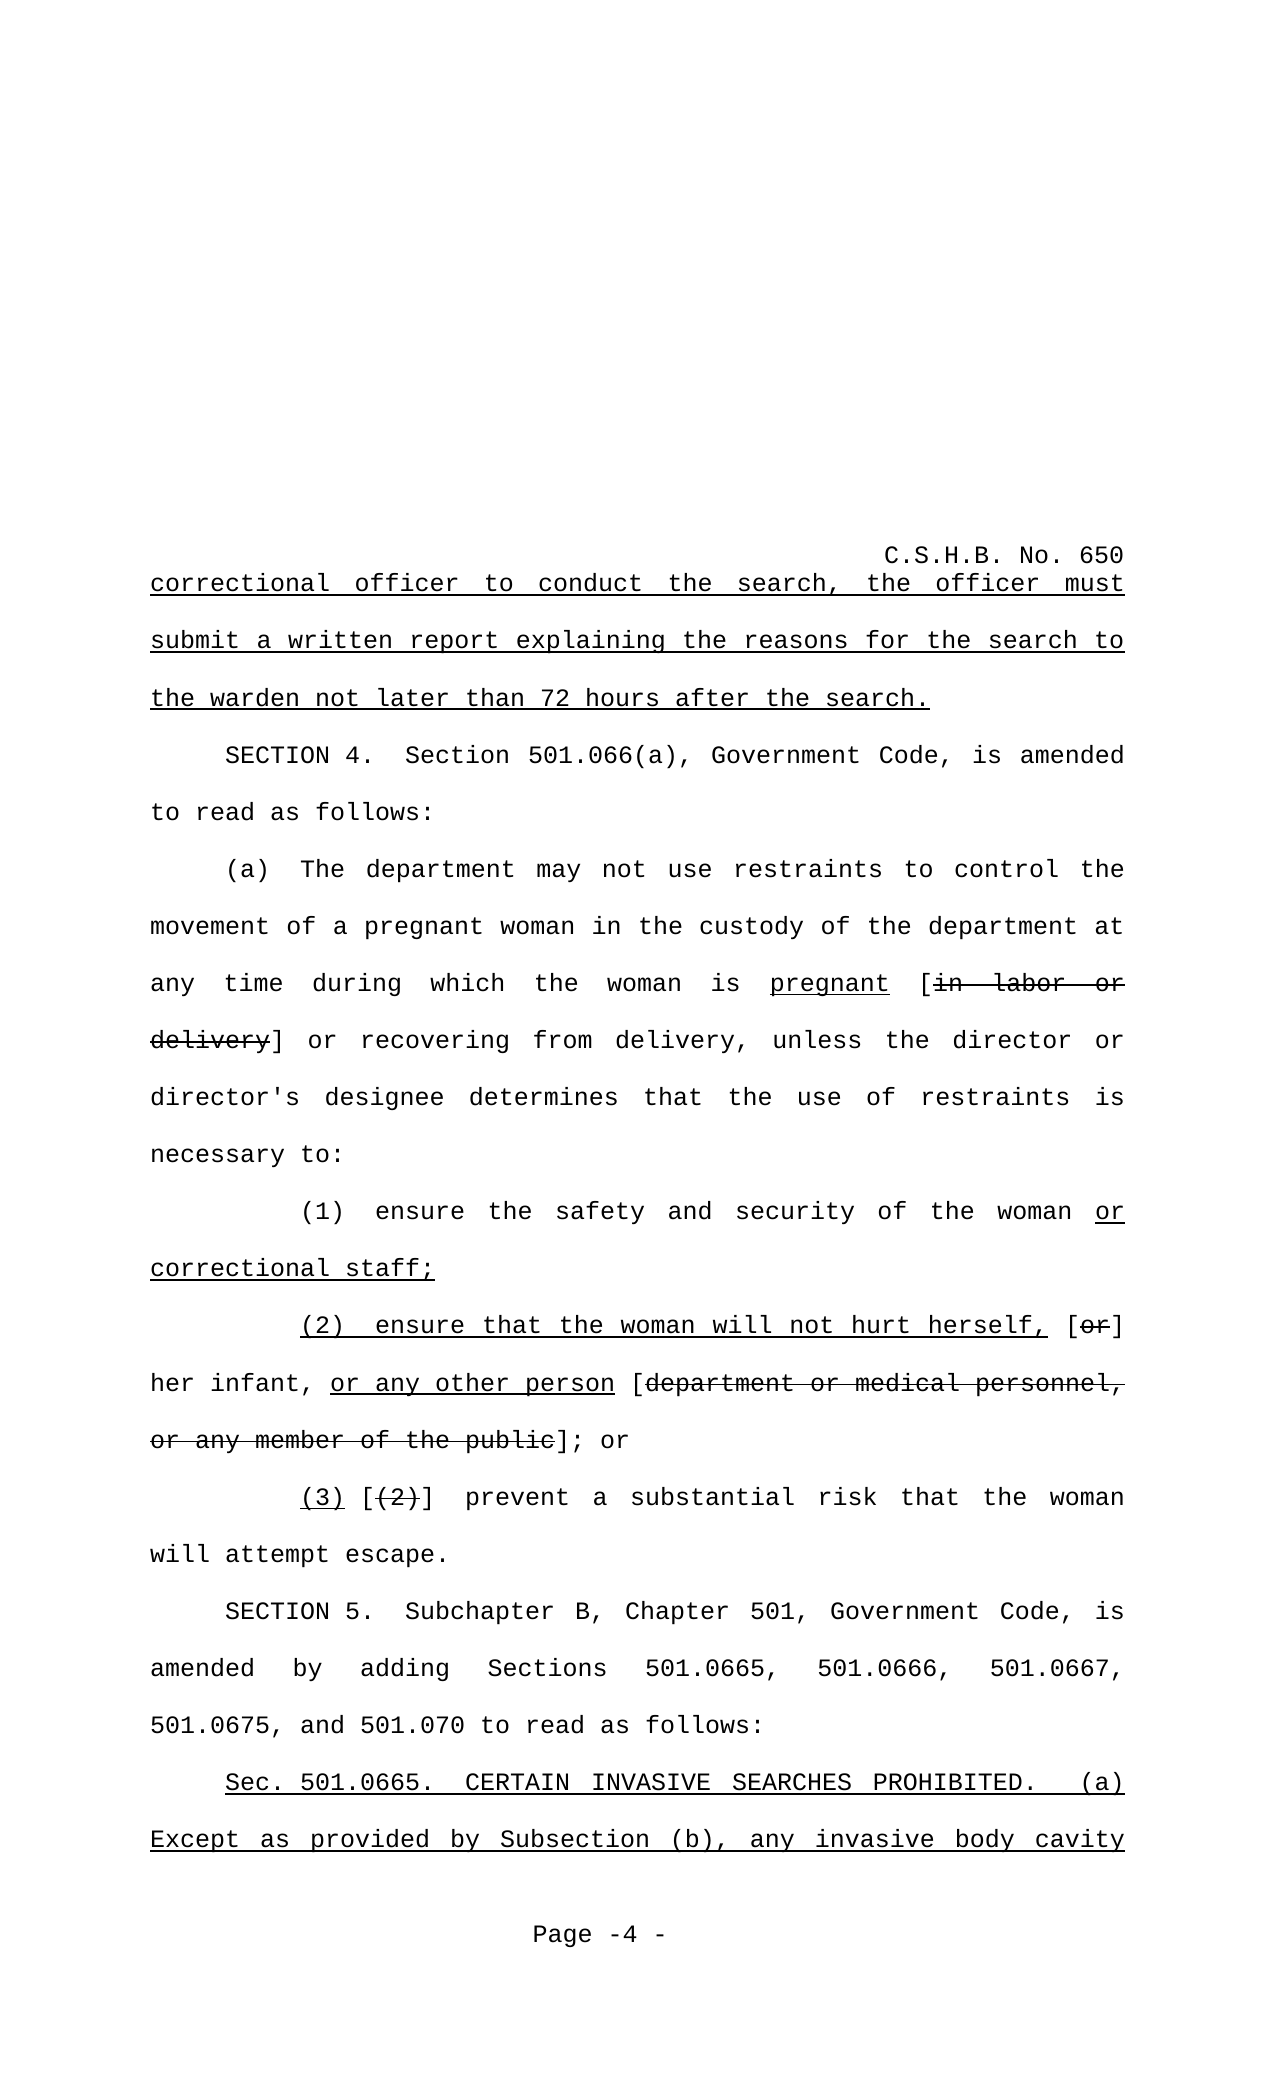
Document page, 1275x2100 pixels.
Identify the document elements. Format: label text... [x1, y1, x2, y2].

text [150, 571, 1125, 594]
text SECTION 5. Subchapter B, Chapter 501, Government Code, is amended by adding Sections 501.0665, 501.0666, 501.0667, 501.0675, and 501.070 to read as follows: [150, 1598, 1125, 1741]
text SECTION 4. Section 501.066(a), Government Code, is amended to read as follows: [150, 742, 1125, 828]
text (2) ensure that the woman will not hurt herself, [or] her infant, or any other person [department or medical personnel, or any member of the public]; or [150, 1313, 1125, 1456]
text (3) [(2)] prevent a substantial risk that the woman will attempt escape. [150, 1484, 1125, 1570]
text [150, 1769, 1125, 1850]
text (1) ensure the safety and security of the woman or correctional staff; [150, 1199, 1125, 1284]
text (a) The department may not use restraints to control the movement of a pregnant woman in the custody of the department at any time during which the woman is pregnant [in labor or delivery] or recovering from delivery, unless the director or director's designee determines that the use of restraints is necessary to: [150, 856, 1125, 1170]
